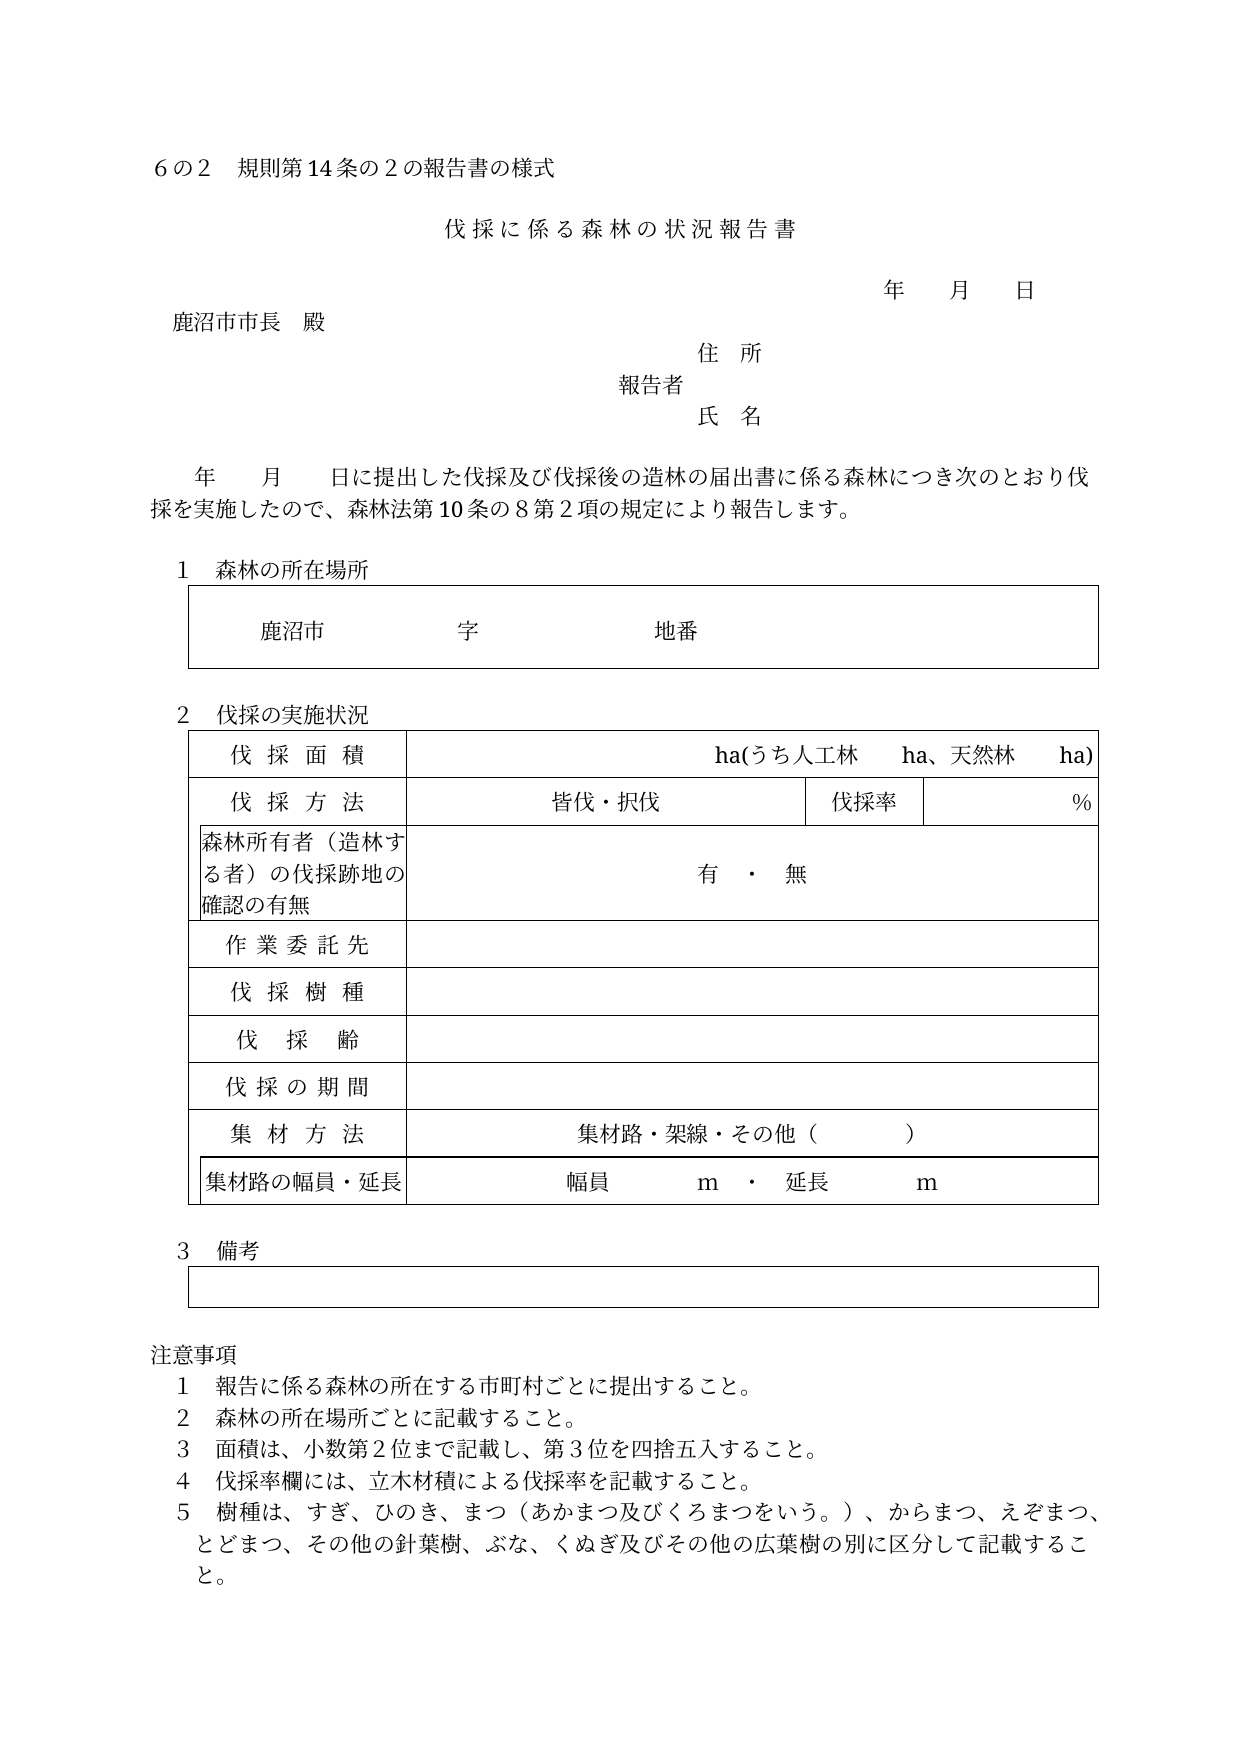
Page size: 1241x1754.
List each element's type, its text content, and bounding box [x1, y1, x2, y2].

table_cell ％ [924, 778, 1098, 824]
text 氏 名 [150, 399, 1090, 431]
text 注意事項 [150, 1338, 1090, 1369]
text ３ 備考 [150, 1234, 1090, 1266]
table_cell 集材路の幅員・延長 [201, 1158, 406, 1204]
table_cell [407, 921, 1098, 967]
text 伐 採 に 係 る 森 林 の 状 況 報 告 書 [150, 212, 1090, 244]
table_cell 伐採齢 [189, 1016, 406, 1062]
text ３ 面積は、小数第２位まで記載し、第３位を四捨五入すること。 [172, 1432, 1090, 1464]
table_cell 伐採の期間 [189, 1063, 406, 1109]
table_cell 伐採率 [806, 778, 923, 824]
text 報告者 [618, 368, 1090, 399]
text ６の２ 規則第14条の２の報告書の様式 [150, 151, 1090, 182]
table_cell [407, 968, 1098, 1014]
text ２ 森林の所在場所ごとに記載すること。 [172, 1401, 1090, 1432]
text 年 月 日 [150, 273, 1090, 305]
table_cell 森林所有者（造林する者）の伐採跡地の確認の有無 [201, 826, 406, 920]
table_cell 作業委託先 [189, 921, 406, 967]
table_cell [407, 1016, 1098, 1062]
table_header 鹿沼市 字 地番 [189, 586, 1098, 668]
table_cell 伐採方法 [189, 778, 406, 824]
text 住 所 [150, 336, 1090, 368]
text １ 森林の所在場所 [150, 553, 1090, 585]
table_cell [189, 1156, 200, 1204]
table_cell [407, 1063, 1098, 1109]
table_cell 幅員 ｍ ・ 延長 ｍ [407, 1158, 1098, 1204]
table_cell [189, 825, 200, 920]
text ４ 伐採率欄には、立木材積による伐採率を記載すること。 [172, 1464, 1090, 1495]
text ５ 樹種は、すぎ、ひのき、まつ（あかまつ及びくろまつをいう。）、からまつ、えぞまつ、とどまつ、その他の針葉樹、ぶな、くぬぎ及びその他の広葉樹の別に区分して記載すること。 [172, 1495, 1090, 1590]
text ２ 伐採の実施状況 [150, 698, 1090, 730]
table_cell 集材路・架線・その他（ ） [407, 1110, 1098, 1156]
text 鹿沼市市長 殿 [150, 305, 1090, 336]
table_header [189, 1267, 1098, 1307]
table_cell 皆伐・択伐 [407, 778, 805, 824]
table_header ha(うち人工林 ha、天然林 ha) [407, 731, 1098, 777]
text １ 報告に係る森林の所在する市町村ごとに提出すること。 [172, 1369, 1090, 1401]
text 年 月 日に提出した伐採及び伐採後の造林の届出書に係る森林につき次のとおり伐採を実施したので、森林法第10条の８第２項の規定により報告します。 [150, 461, 1090, 524]
table_header 伐採面積 [189, 731, 406, 777]
table_cell 伐採樹種 [189, 968, 406, 1014]
table_cell 有 ・ 無 [407, 826, 1098, 920]
table_cell 集材方法 [189, 1110, 406, 1156]
